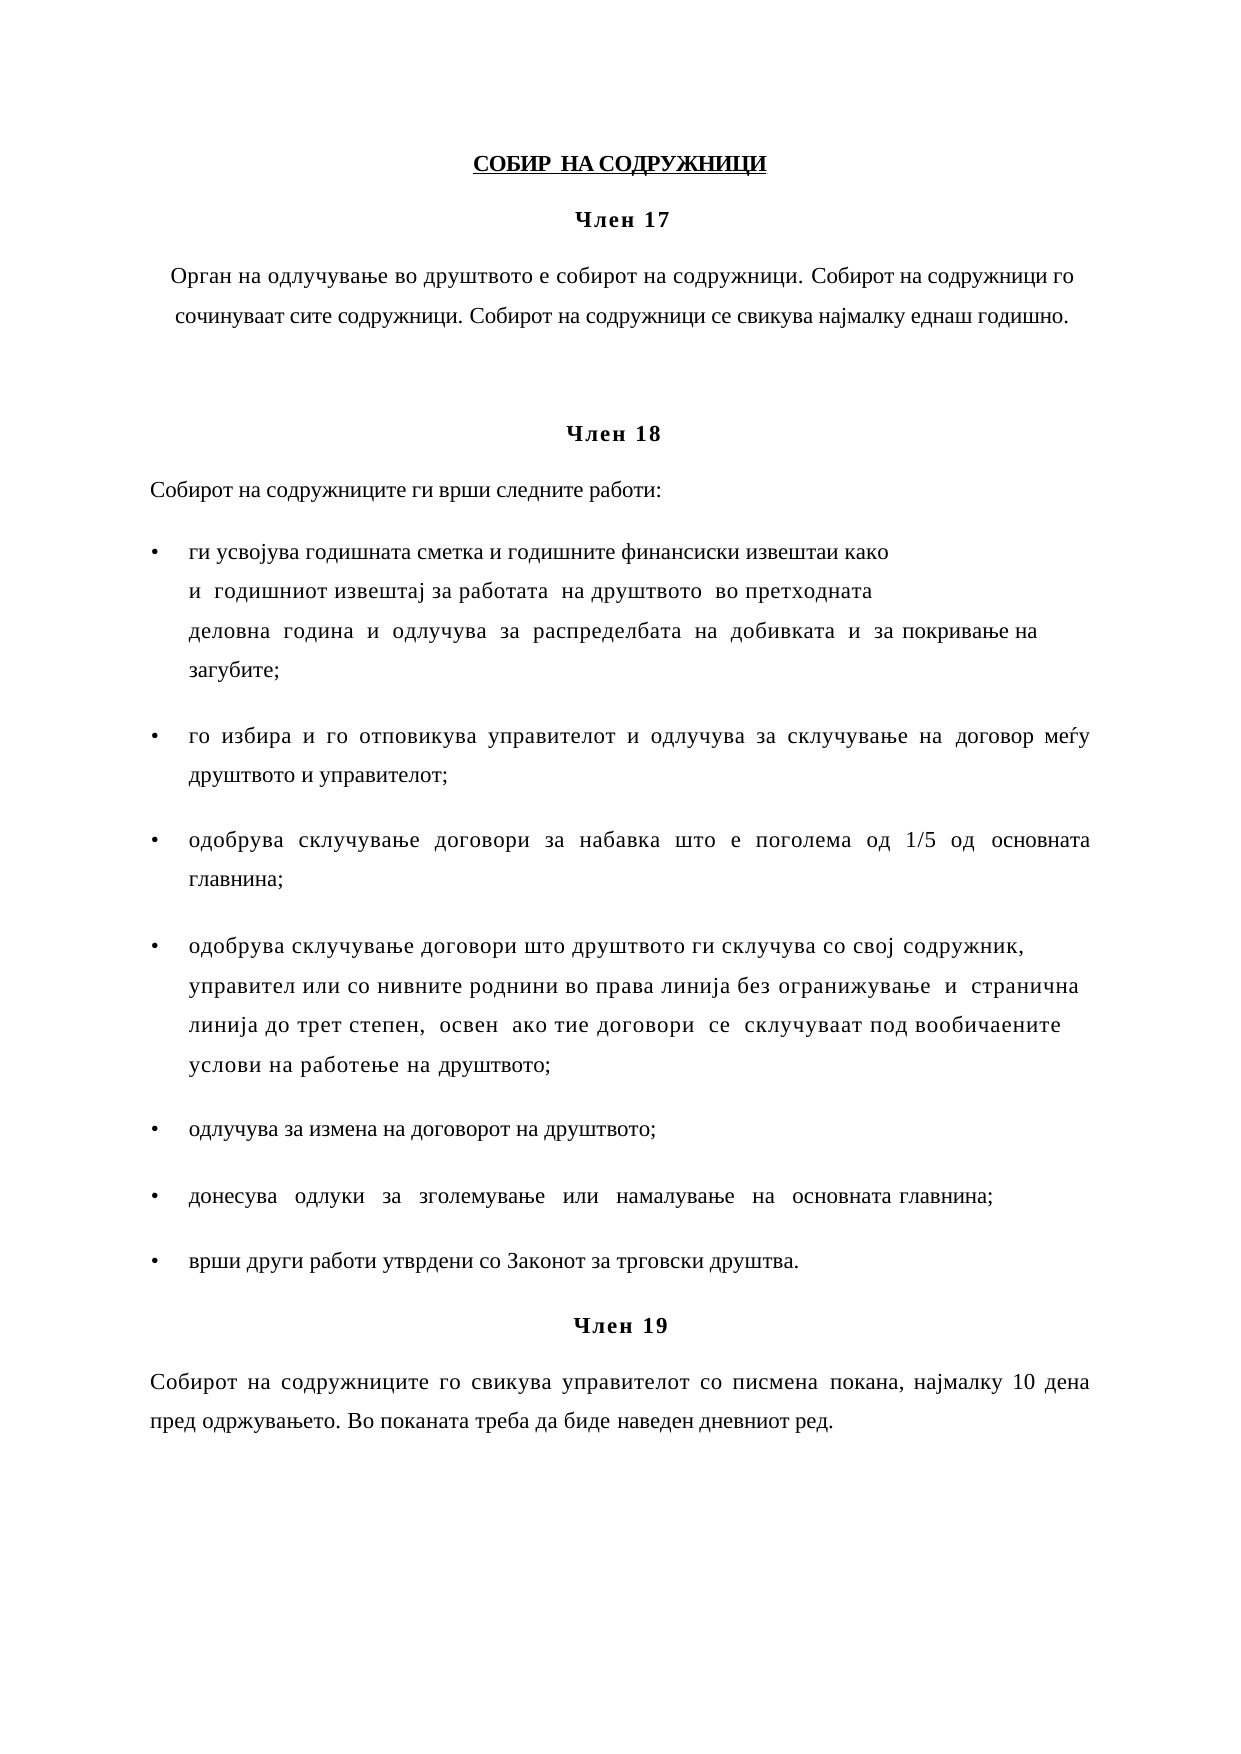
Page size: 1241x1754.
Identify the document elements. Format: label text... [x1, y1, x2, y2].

list врши други работи утврдени со Законот за трговски друштва. [151, 1247, 1090, 1273]
text Собирот на содружниците ги врши следните работи: [150, 477, 1095, 503]
text СОБИР НА СОДРУЖНИЦИ [150, 150, 1090, 176]
list одобрува склучување договори за набавка што е поголема од 1/5 од основната главнина; [151, 826, 1090, 892]
list ги усвојува годишната сметка и годишните финансиски извештаи како и годишниот извештај за работата на друштвото во претходната деловна година и одлучува за распределбата на добивката и за покривање на загубите; [151, 538, 1090, 683]
text Член 19 [151, 1312, 1090, 1338]
list донесува одлуки за зголемување или намалување на основната главнина; [151, 1182, 1090, 1208]
text Орган на одлучување во друштвото е собирот на содружници. Собирот на содружници го сочинуваат сите содружници. Собирот на содружници се свикува најмалку еднаш годишно. [154, 262, 1090, 328]
list одобрува склучување договори што друштвото ги склучува со свој содружник, управител или со нивните роднини во права линија без огранижување и странична линија до трет степен, освен ако тие договори се склучуваат под вообичаените услови на работење на друштвото; [151, 932, 1090, 1077]
text Собирот на содружниците го свикува управителот со писмена покана, најмалку 10 дена пред одржувањето. Во поканата треба да биде наведен дневниот ред. [150, 1368, 1090, 1434]
text Член 18 [150, 420, 850, 447]
list го избира и го отповикува управителот и одлучува за склучување на договор меѓу друштвото и управителот; [151, 722, 1090, 788]
text Член 17 [154, 206, 1090, 232]
list одлучува за измена на договорот на друштвото; [151, 1115, 1090, 1142]
